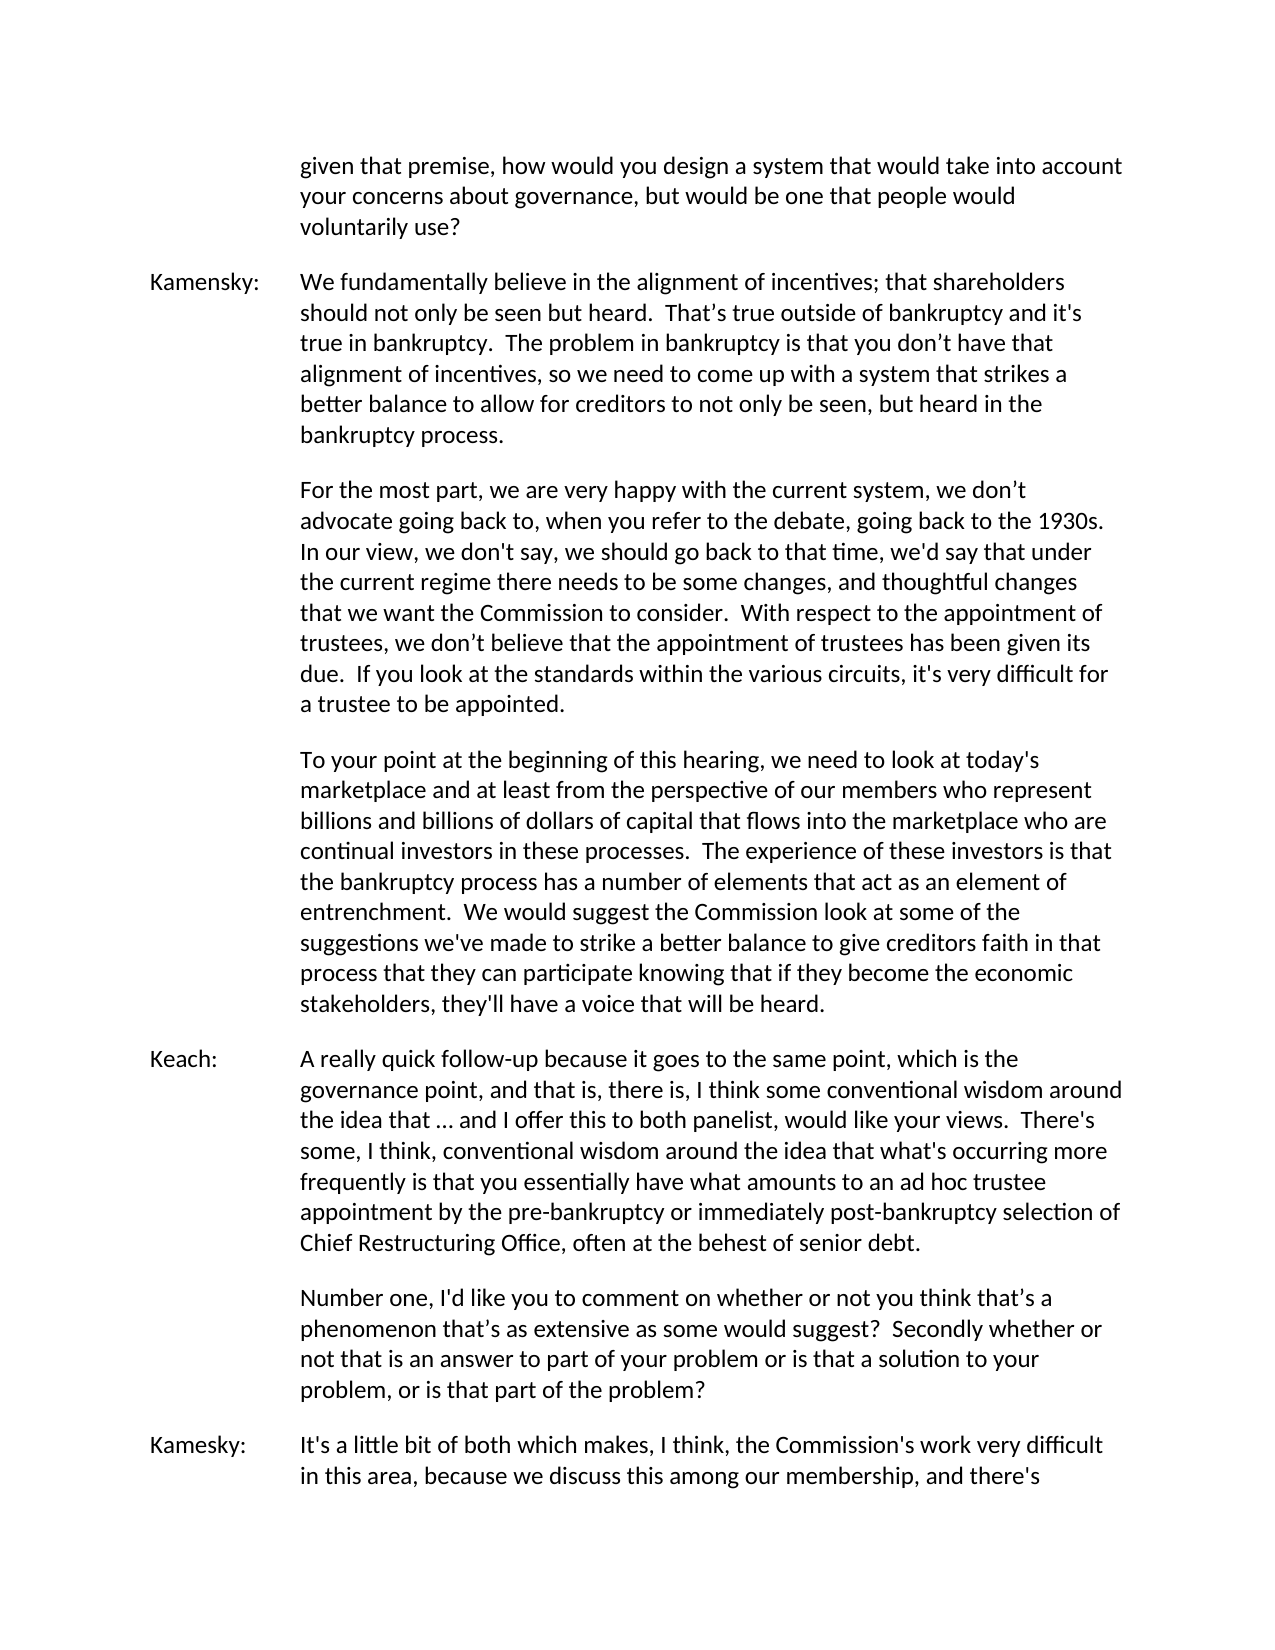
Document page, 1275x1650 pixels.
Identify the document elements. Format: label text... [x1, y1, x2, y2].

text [150, 1429, 1125, 1490]
text To your point at the beginning of this hearing, we need to look at today's marketplace and at least from the perspective of our members who represent billions and billions of dollars of capital that flows into the marketplace who are continual investors in these processes. The experience of these investors is that the bankruptcy process has a number of elements that act as an element of entrenchment. We would suggest the Commission look at some of the suggestions we've made to strike a better balance to give creditors faith in that process that they can participate knowing that if they become the economic stakeholders, they'll have a voice that will be heard. [150, 744, 1125, 1018]
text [300, 150, 1125, 242]
text For the most part, we are very happy with the current system, we don’t advocate going back to, when you refer to the debate, going back to the 1930s. In our view, we don't say, we should go back to that time, we'd say that under the current regime there needs to be some changes, and thoughtful changes that we want the Commission to consider. With respect to the appointment of trustees, we don’t believe that the appointment of trustees has been given its due. If you look at the standards within the various circuits, it's very difficult for a trustee to be appointed. [150, 475, 1125, 719]
text Kamensky: We fundamentally believe in the alignment of incentives; that shareholders should not only be seen but heard. That’s true outside of bankruptcy and it's true in bankruptcy. The problem in bankruptcy is that you don’t have that alignment of incentives, so we need to come up with a system that strikes a better balance to allow for creditors to not only be seen, but heard in the bankruptcy process. [150, 267, 1125, 450]
text Number one, I'd like you to comment on whether or not you think that’s a phenomenon that’s as extensive as some would suggest? Secondly whether or not that is an answer to part of your problem or is that a solution to your problem, or is that part of the problem? [150, 1282, 1125, 1404]
text Keach: A really quick follow-up because it goes to the same point, which is the governance point, and that is, there is, I think some conventional wisdom around the idea that … and I offer this to both panelist, would like your views. There's some, I think, conventional wisdom around the idea that what's occurring more frequently is that you essentially have what amounts to an ad hoc trustee appointment by the pre-bankruptcy or immediately post-bankruptcy selection of Chief Restructuring Office, often at the behest of senior debt. [150, 1043, 1125, 1257]
